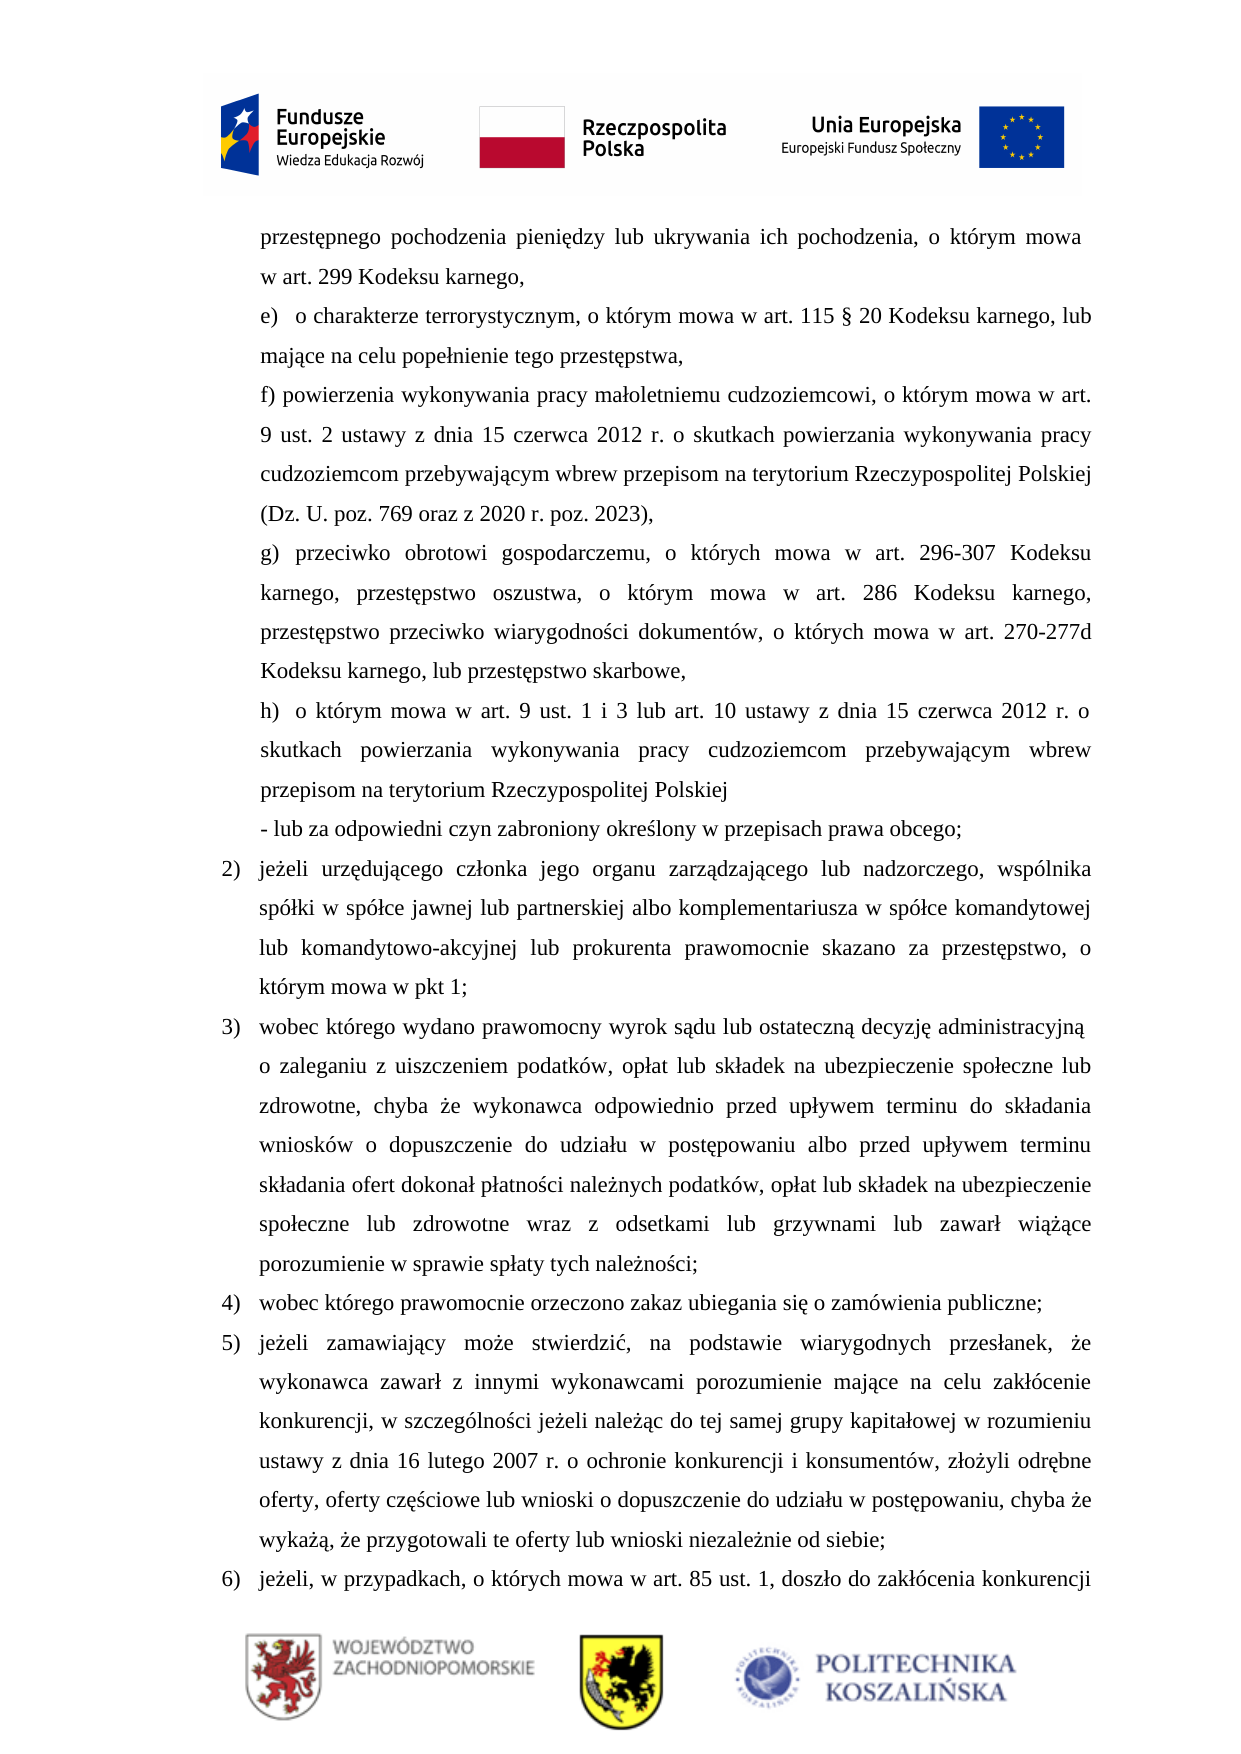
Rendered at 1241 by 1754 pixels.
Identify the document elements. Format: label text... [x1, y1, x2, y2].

list wobec którego prawomocnie orzeczono zakaz ubiegania się o zamówienia publiczne; [221, 1289, 1093, 1316]
list g) przeciwko obrotowi gospodarczemu, o których mowa w art. 296-307 Kodeksu karnego, przestępstwo oszustwa, o którym mowa w art. 286 Kodeksu karnego, przestępstwo przeciwko wiarygodności dokumentów, o których mowa w art. 270-277d Kodeksu karnego, lub przestępstwo skarbowe, [260, 539, 1093, 684]
list jeżeli zamawiający może stwierdzić, na podstawie wiarygodnych przesłanek, że wykonawca zawarł z innymi wykonawcami porozumienie mające na celu zakłócenie konkurencji, w szczególności jeżeli należąc do tej samej grupy kapitałowej w rozumieniu ustawy z dnia 16 lutego 2007 r. o ochronie konkurencji i konsumentów, złożyli odrębne oferty, oferty częściowe lub wnioski o dopuszczenie do udziału w postępowaniu, chyba że wykażą, że przygotowali te oferty lub wnioski niezależnie od siebie; [221, 1329, 1093, 1552]
list jeżeli urzędującego członka jego organu zarządzającego lub nadzorczego, wspólnika spółki w spółce jawnej lub partnerskiej albo komplementariusza w spółce komandytowej lub komandytowo-akcyjnej lub prokurenta prawomocnie skazano za przestępstwo, o którym mowa w pkt 1; [221, 855, 1093, 1000]
list - lub za odpowiedni czyn zabroniony określony w przepisach prawa obcego; [260, 815, 1093, 842]
list h) o którym mowa w art. 9 ust. 1 i 3 lub art. 10 ustawy z dnia 15 czerwca 2012 r. o skutkach powierzania wykonywania pracy cudzoziemcom przebywającym wbrew przepisom na terytorium Rzeczypospolitej Polskiej [260, 697, 1093, 802]
picture [244, 1629, 1026, 1738]
list wobec którego wydano prawomocny wyrok sądu lub ostateczną decyzję administracyjną o zaleganiu z uiszczeniem podatków, opłat lub składek na ubezpieczenie społeczne lub zdrowotne, chyba że wykonawca odpowiednio przed upływem terminu do składania wniosków o dopuszczenie do udziału w postępowaniu albo przed upływem terminu składania ofert dokonał płatności należnych podatków, opłat lub składek na ubezpieczenie społeczne lub zdrowotne wraz z odsetkami lub grzywnami lub zawarł wiążące porozumienie w sprawie spłaty tych należności; [221, 1013, 1093, 1276]
picture [202, 73, 1083, 196]
list e) o charakterze terrorystycznym, o którym mowa w art. 115 § 20 Kodeksu karnego, lub mające na celu popełnienie tego przestępstwa, [260, 302, 1093, 368]
list f) powierzenia wykonywania pracy małoletniemu cudzoziemcowi, o którym mowa w art. 9 ust. 2 ustawy z dnia 15 czerwca 2012 r. o skutkach powierzania wykonywania pracy cudzoziemcom przebywającym wbrew przepisom na terytorium Rzeczypospolitej Polskiej (Dz. U. poz. 769 oraz z 2020 r. poz. 2023), [260, 381, 1093, 526]
